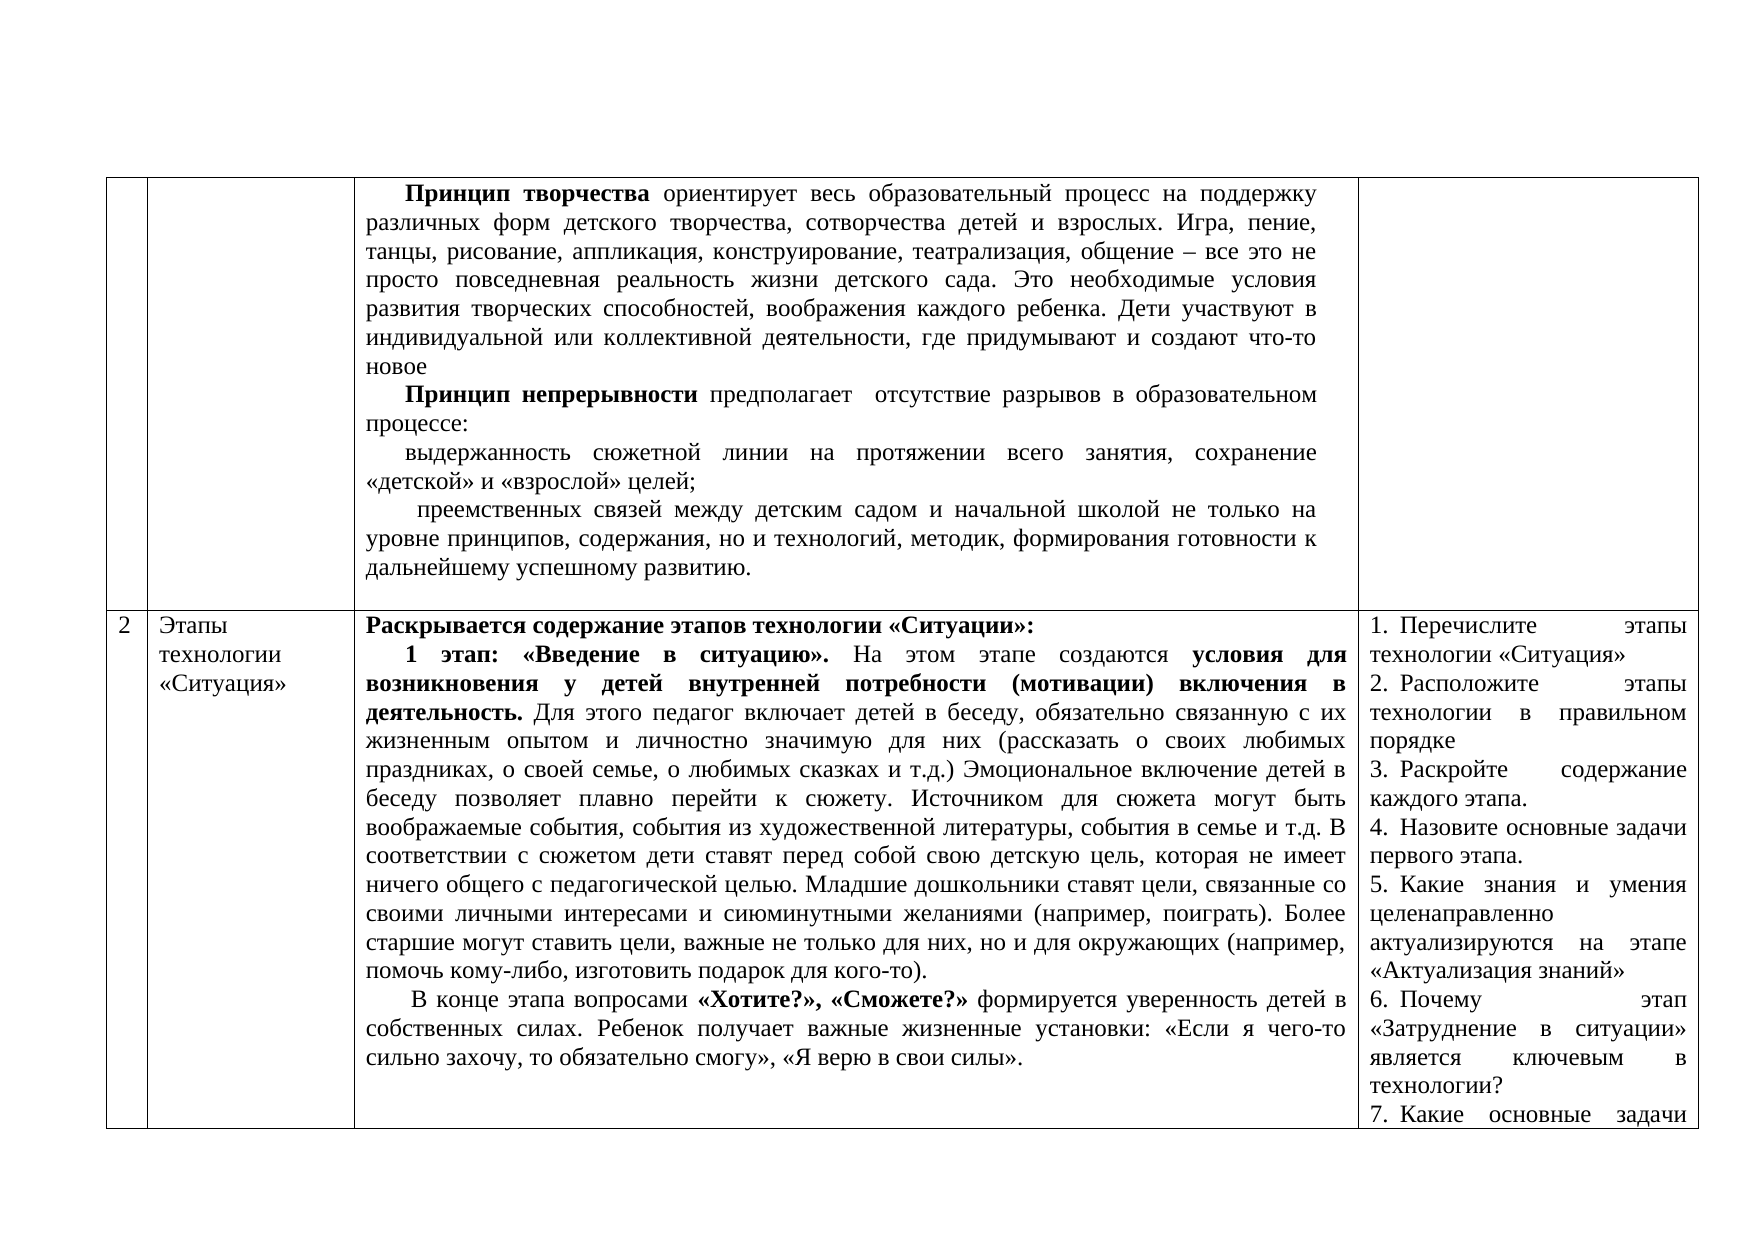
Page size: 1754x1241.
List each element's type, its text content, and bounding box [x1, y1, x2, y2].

table_cell 2 [107, 611, 147, 1128]
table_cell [355, 178, 1358, 609]
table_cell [148, 611, 354, 1128]
table_cell 1 [107, 178, 147, 609]
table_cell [355, 611, 1358, 1128]
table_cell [148, 178, 354, 609]
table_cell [1359, 611, 1698, 1128]
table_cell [1359, 178, 1698, 609]
